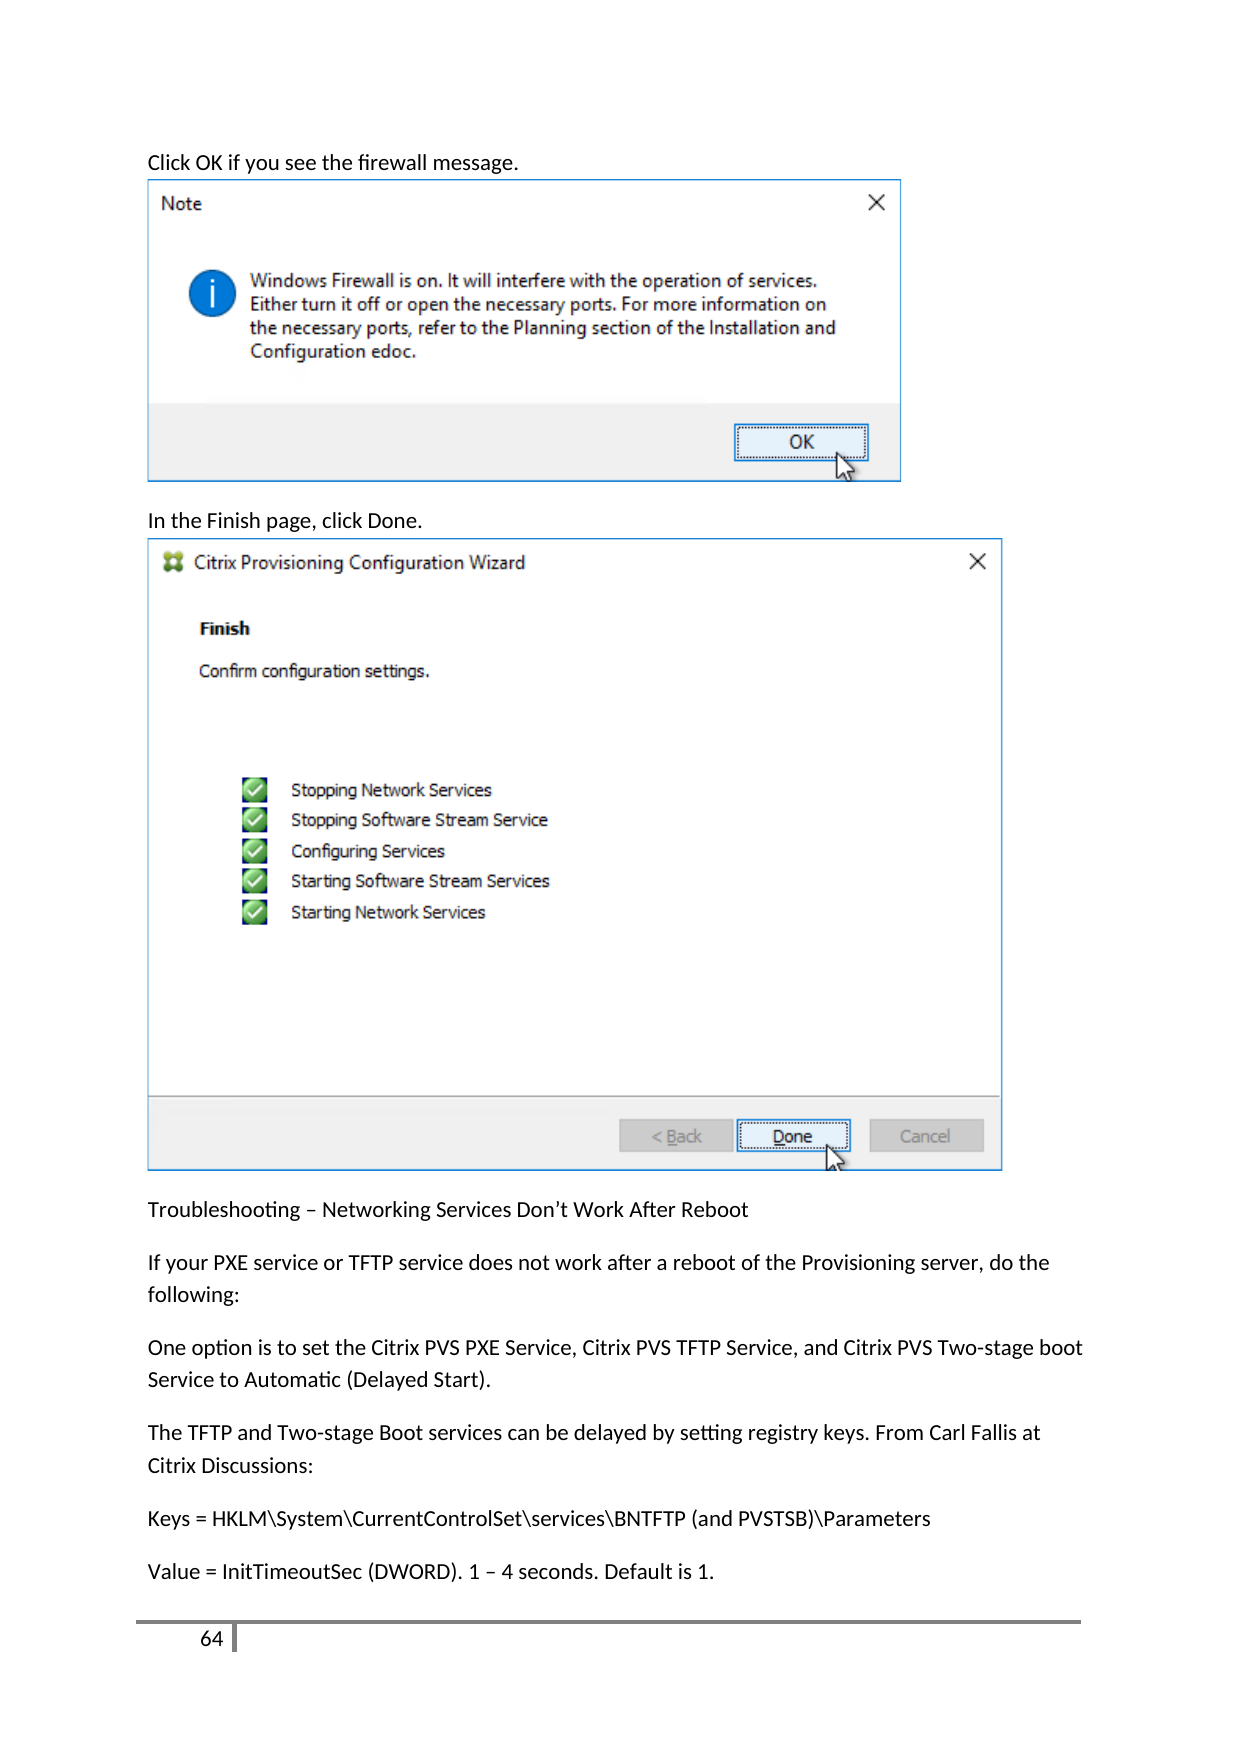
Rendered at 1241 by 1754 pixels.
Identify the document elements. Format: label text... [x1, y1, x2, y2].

text The TFTP and Two-stage Boot services can be delayed by setting registry keys. From Carl Fallis at Citrix Discussions: [148, 1418, 1093, 1479]
text Troubleshooting – Networking Services Don’t Work After Reboot [148, 1195, 1093, 1223]
text One option is to set the Citrix PVS PXE Service, Citrix PVS TFTP Service, and Citrix PVS Two-stage boot Service to Automatic (Delayed Start). [148, 1333, 1093, 1393]
text Keys = HKLM\System\CurrentControlSet\services\BNTFTP (and PVSTSB)\Parameters [148, 1504, 1093, 1532]
picture [147, 179, 902, 482]
picture [147, 538, 1003, 1171]
text Value = InitTimeoutSec (DWORD). 1 – 4 seconds. Default is 1. [148, 1557, 1093, 1585]
text If your PXE service or TFTP service does not work after a reboot of the Provisioning server, do the following: [148, 1248, 1093, 1308]
